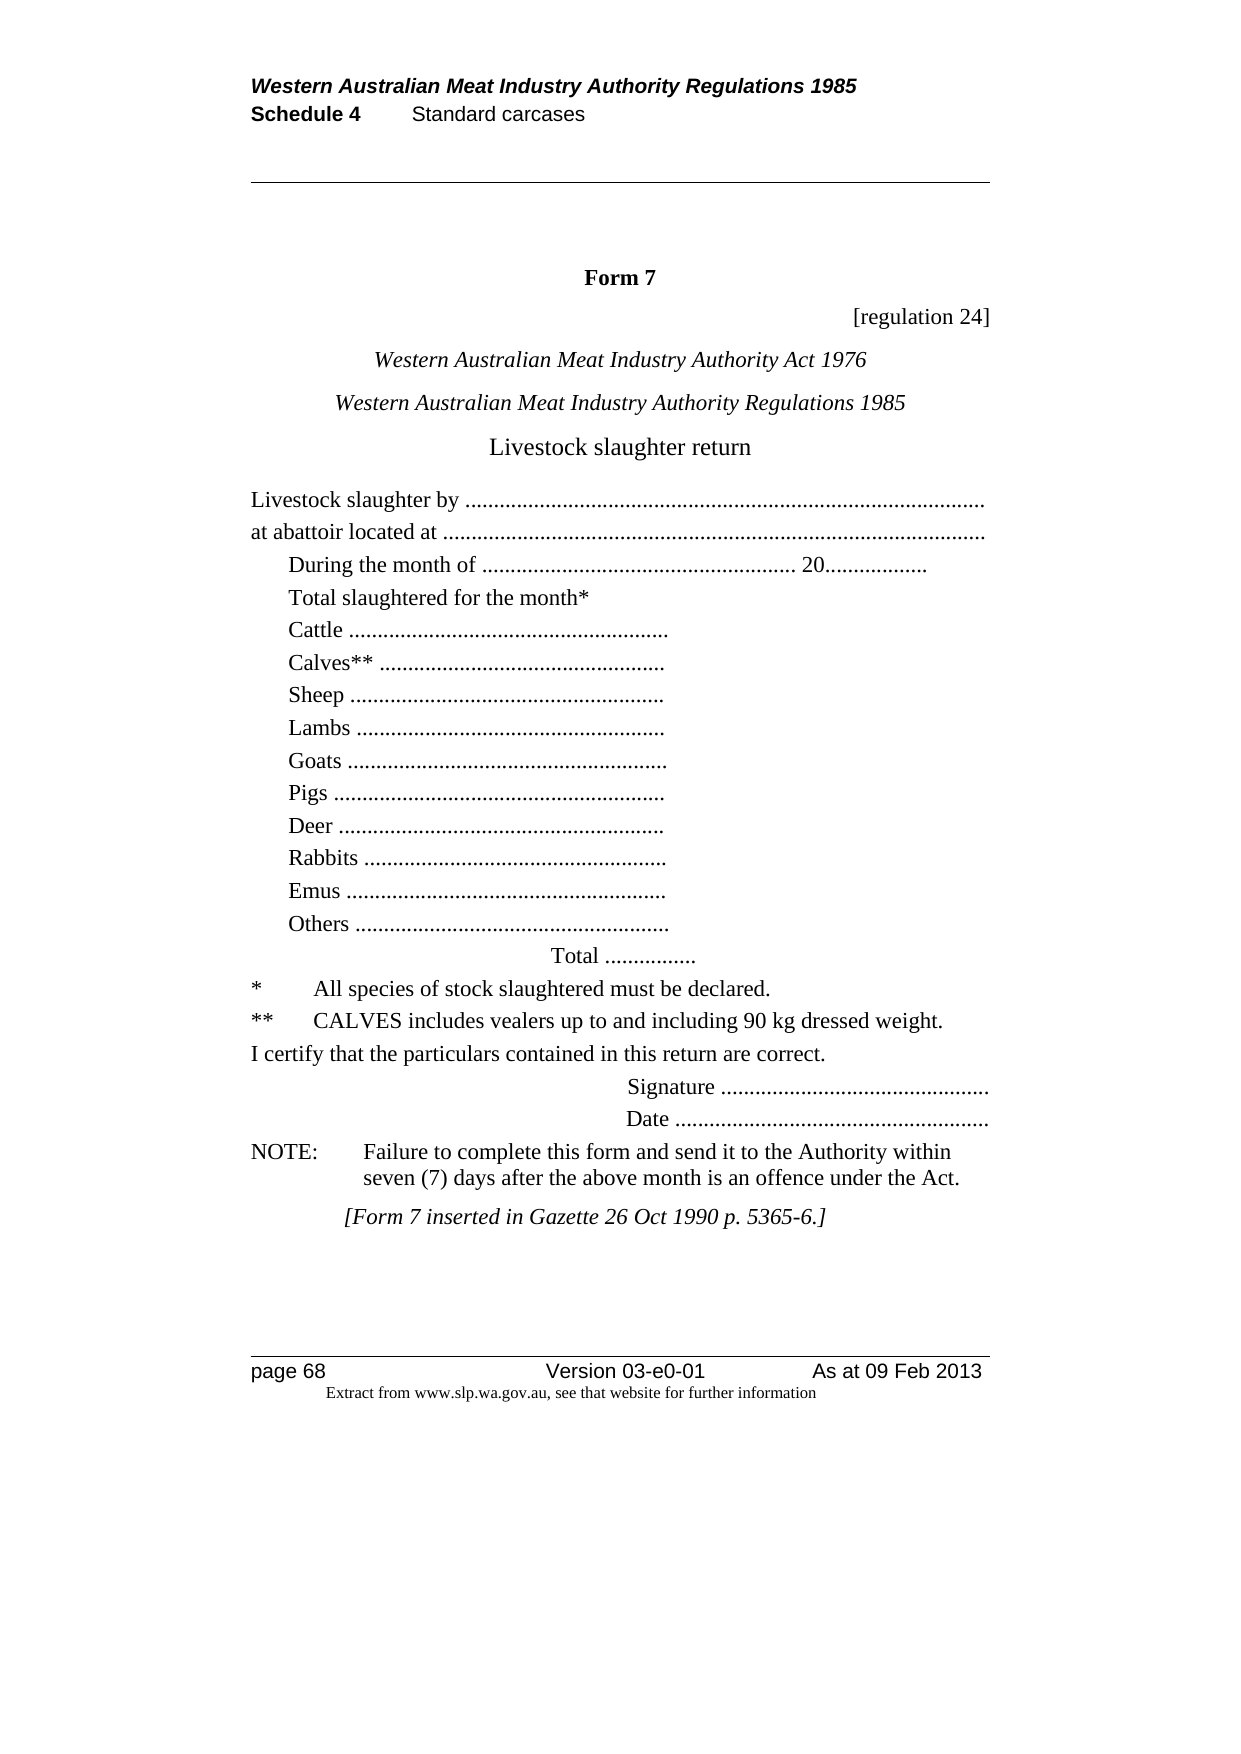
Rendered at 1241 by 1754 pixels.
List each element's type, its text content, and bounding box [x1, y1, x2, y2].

text * All species of stock slaughtered must be declared. [251, 975, 990, 1001]
text NOTE: Failure to complete this form and send it to the Authority within seven (7) days after the above month is an offence under the Act. [251, 1138, 990, 1191]
text Date ....................................................... [251, 1105, 990, 1132]
text Livestock slaughter by ........................................................................................... [251, 486, 990, 512]
subtitle Form 7 [251, 264, 990, 291]
text Lambs ...................................................... [251, 714, 990, 740]
text Signature ............................................... [251, 1073, 990, 1099]
subtitle Western Australian Meat Industry Authority Regulations 1985 [251, 389, 990, 415]
subtitle Western Australian Meat Industry Authority Act 1976 [251, 346, 990, 372]
text Emus ........................................................ [251, 877, 990, 903]
text Pigs .......................................................... [251, 779, 990, 806]
text Sheep ....................................................... [251, 681, 990, 708]
text I certify that the particulars contained in this return are correct. [251, 1040, 990, 1066]
text [regulation 24] [251, 303, 990, 329]
text [Form 7 inserted in Gazette 26 Oct 1990 p. 5365-6.] [251, 1203, 990, 1229]
text Calves** .................................................. [251, 649, 990, 675]
subtitle Livestock slaughter return [251, 432, 990, 461]
text Total ................ [251, 942, 990, 969]
text Total slaughtered for the month* [251, 584, 990, 610]
text Goats ........................................................ [251, 747, 990, 773]
text Cattle ........................................................ [251, 616, 990, 643]
text Rabbits ..................................................... [251, 844, 990, 871]
text Deer ......................................................... [251, 812, 990, 838]
text Others ....................................................... [251, 910, 990, 936]
text ** CALVES includes vealers up to and including 90 kg dressed weight. [251, 1007, 990, 1034]
text During the month of ....................................................... 20.................. [251, 551, 990, 577]
text at abattoir located at ............................................................................................... [251, 518, 990, 545]
